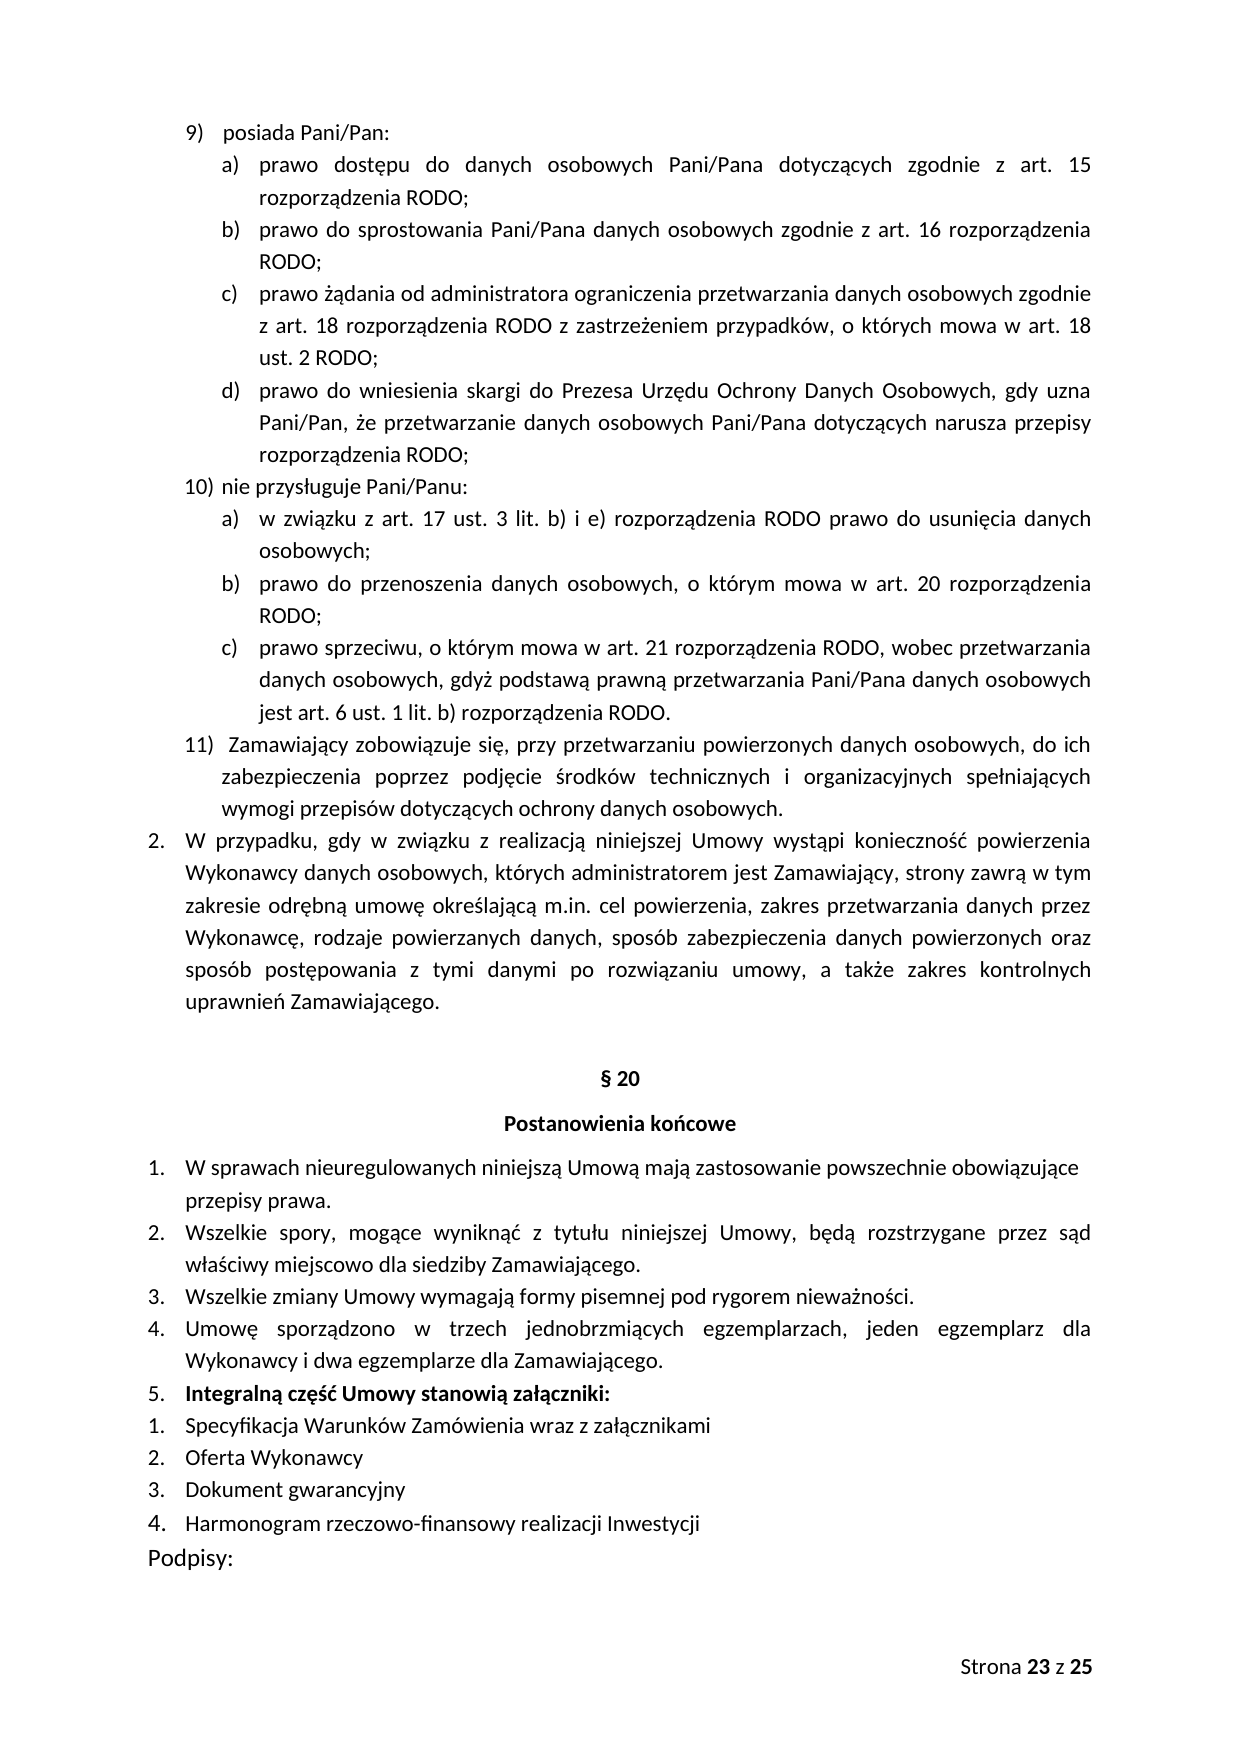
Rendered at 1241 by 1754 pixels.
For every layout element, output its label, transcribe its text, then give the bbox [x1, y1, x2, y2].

list Wszelkie zmiany Umowy wymagają formy pisemnej pod rygorem nieważności. [148, 1282, 1093, 1310]
list Wszelkie spory, mogące wyniknąć z tytułu niniejszej Umowy, będą rozstrzygane przez sąd właściwy miejscowo dla siedziby Zamawiającego. [148, 1218, 1093, 1278]
list W sprawach nieuregulowanych niniejszą Umową mają zastosowanie powszechnie obowiązujące przepisy prawa. [148, 1153, 1093, 1214]
list Oferta Wykonawcy [148, 1443, 1093, 1471]
list Dokument gwarancyjny [148, 1475, 1093, 1503]
text Postanowienia końcowe [148, 1109, 1093, 1137]
list prawo do przenoszenia danych osobowych, o którym mowa w art. 20 rozporządzenia RODO; [221, 569, 1093, 629]
list prawo dostępu do danych osobowych Pani/Pana dotyczących zgodnie z art. 15 rozporządzenia RODO; [221, 150, 1093, 211]
text § 20 [148, 1064, 1093, 1092]
list w związku z art. 17 ust. 3 lit. b) i e) rozporządzenia RODO prawo do usunięcia danych osobowych; [221, 504, 1093, 565]
list posiada Pani/Pan: [185, 118, 1093, 146]
list prawo sprzeciwu, o którym mowa w art. 21 rozporządzenia RODO, wobec przetwarzania danych osobowych, gdyż podstawą prawną przetwarzania Pani/Pana danych osobowych jest art. 6 ust. 1 lit. b) rozporządzenia RODO. [221, 633, 1093, 726]
list Harmonogram rzeczowo-finansowy realizacji Inwestycji [148, 1508, 1093, 1538]
list prawo żądania od administratora ograniczenia przetwarzania danych osobowych zgodnie z art. 18 rozporządzenia RODO z zastrzeżeniem przypadków, o których mowa w art. 18 ust. 2 RODO; [221, 279, 1093, 372]
text Podpisy: [148, 1543, 1093, 1573]
list Zamawiający zobowiązuje się, przy przetwarzaniu powierzonych danych osobowych, do ich zabezpieczenia poprzez podjęcie środków technicznych i organizacyjnych spełniających wymogi przepisów dotyczących ochrony danych osobowych. [184, 730, 1093, 822]
list Umowę sporządzono w trzech jednobrzmiących egzemplarzach, jeden egzemplarz dla Wykonawcy i dwa egzemplarze dla Zamawiającego. [148, 1314, 1093, 1375]
list Specyfikacja Warunków Zamówienia wraz z załącznikami [148, 1411, 1093, 1439]
list prawo do wniesienia skargi do Prezesa Urzędu Ochrony Danych Osobowych, gdy uzna Pani/Pan, że przetwarzanie danych osobowych Pani/Pana dotyczących narusza przepisy rozporządzenia RODO; [221, 376, 1093, 468]
list Integralną część Umowy stanowią załączniki: [148, 1379, 1093, 1407]
list prawo do sprostowania Pani/Pana danych osobowych zgodnie z art. 16 rozporządzenia RODO; [221, 215, 1093, 275]
list W przypadku, gdy w związku z realizacją niniejszej Umowy wystąpi konieczność powierzenia Wykonawcy danych osobowych, których administratorem jest Zamawiający, strony zawrą w tym zakresie odrębną umowę określającą m.in. cel powierzenia, zakres przetwarzania danych przez Wykonawcę, rodzaje powierzanych danych, sposób zabezpieczenia danych powierzonych oraz sposób postępowania z tymi danymi po rozwiązaniu umowy, a także zakres kontrolnych uprawnień Zamawiającego. [148, 826, 1093, 1015]
list nie przysługuje Pani/Panu: [184, 472, 1093, 500]
